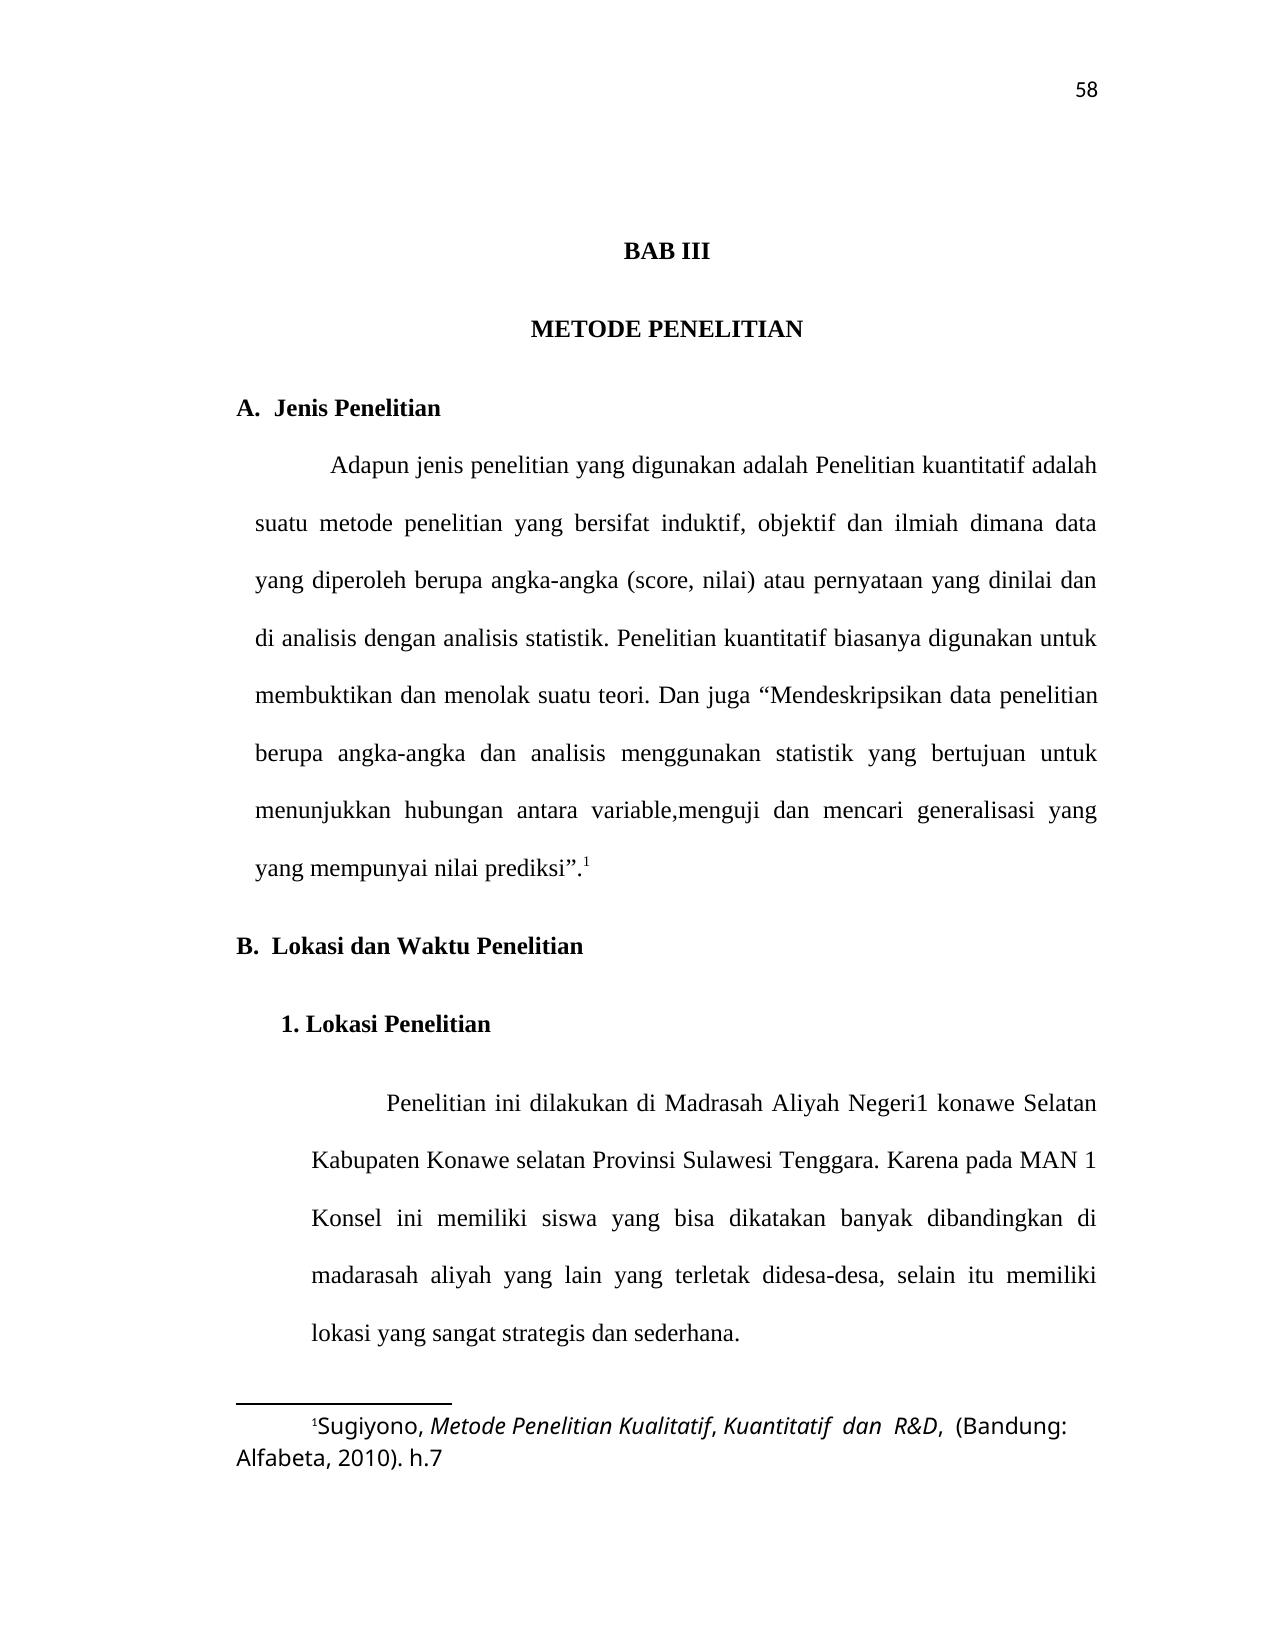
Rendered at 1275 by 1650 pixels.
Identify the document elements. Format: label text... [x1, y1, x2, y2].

text METODE PENELITIAN [236, 314, 1098, 343]
text Adapun jenis penelitian yang digunakan adalah Penelitian kuantitatif adalah suatu metode penelitian yang bersifat induktif, objektif dan ilmiah dimana data yang diperoleh berupa angka-angka (score, nilai) atau pernyataan yang dinilai dan di analisis dengan analisis statistik. Penelitian kuantitatif biasanya digunakan untuk membuktikan dan menolak suatu teori. Dan juga “Mendeskripsikan data penelitian berupa angka-angka dan analisis menggunakan statistik yang bertujuan untuk menunjukkan hubungan antara variable,menguji dan mencari generalisasi yang yang mempunyai nilai prediksi”. [255, 450, 1098, 882]
text 1. Lokasi Penelitian [236, 1009, 1098, 1038]
text Penelitian ini dilakukan di Madrasah Aliyah Negeri1 konawe Selatan Kabupaten Konawe selatan Provinsi Sulawesi Tenggara. Karena pada MAN 1 Konsel ini memiliki siswa yang bisa dikatakan banyak dibandingkan di madarasah aliyah yang lain yang terletak didesa-desa, selain itu memiliki lokasi yang sangat strategis dan sederhana. [311, 1088, 1098, 1347]
text BAB III [236, 236, 1098, 265]
list Jenis Penelitian [236, 393, 1098, 422]
text B. Lokasi dan Waktu Penelitian [236, 931, 1098, 960]
